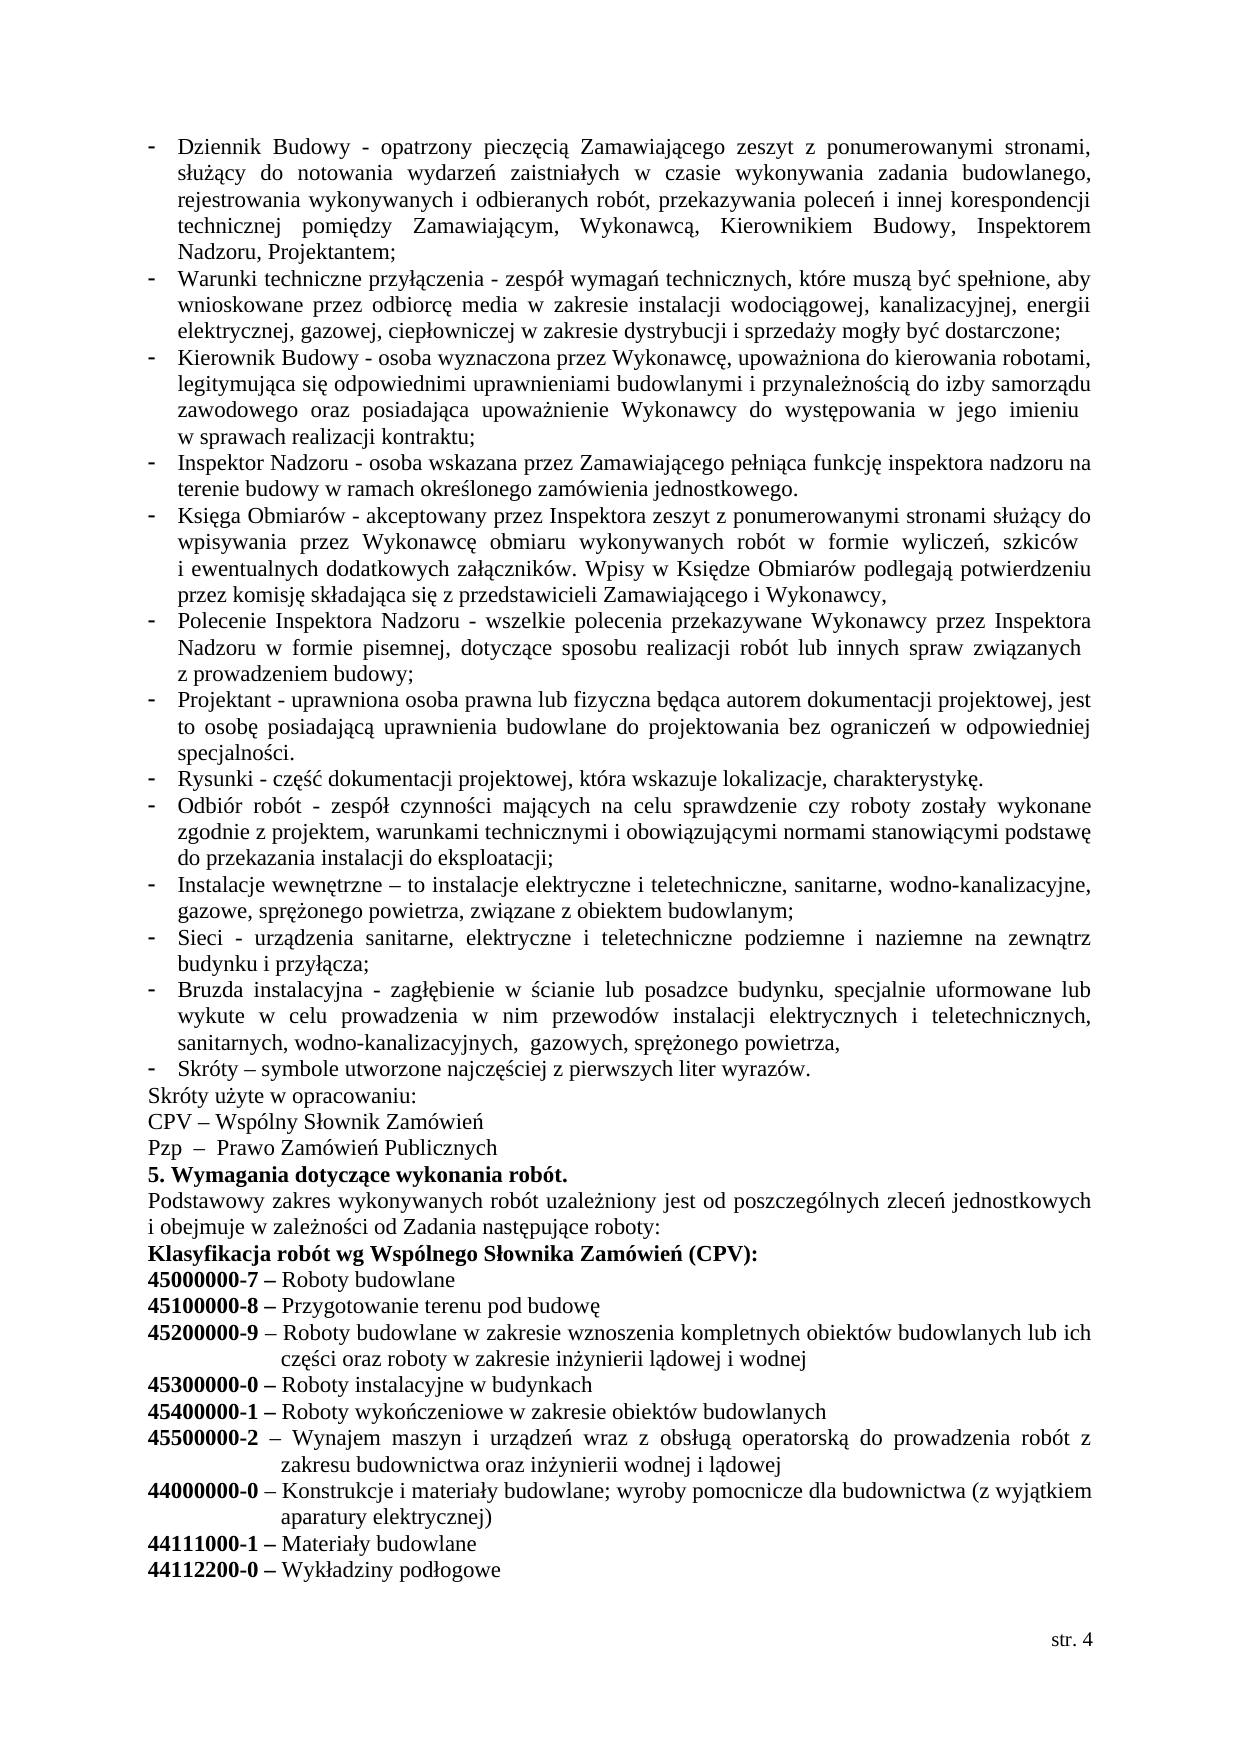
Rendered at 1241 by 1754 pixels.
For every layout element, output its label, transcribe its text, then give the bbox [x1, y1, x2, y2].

list Warunki techniczne przyłączenia - zespół wymagań technicznych, które muszą być spełnione, aby wnioskowane przez odbiorcę media w zakresie instalacji wodociągowej, kanalizacyjnej, energii elektrycznej, gazowej, ciepłowniczej w zakresie dystrybucji i sprzedaży mogły być dostarczone; [148, 265, 1093, 344]
text 45500000-2 – Wynajem maszyn i urządzeń wraz z obsługą operatorską do prowadzenia robót z zakresu budownictwa oraz inżynierii wodnej i lądowej [148, 1424, 1093, 1477]
text Podstawowy zakres wykonywanych robót uzależniony jest od poszczególnych zleceń jednostkowych i obejmuje w zależności od Zadania następujące roboty: [148, 1187, 1093, 1240]
list Bruzda instalacyjna - zagłębienie w ścianie lub posadzce budynku, specjalnie uformowane lub wykute w celu prowadzenia w nim przewodów instalacji elektrycznych i teletechnicznych, sanitarnych, wodno-kanalizacyjnych, gazowych, sprężonego powietrza, [148, 976, 1093, 1055]
text 5. Wymagania dotyczące wykonania robót. [148, 1161, 1093, 1187]
list Dziennik Budowy - opatrzony pieczęcią Zamawiającego zeszyt z ponumerowanymi stronami, służący do notowania wydarzeń zaistniałych w czasie wykonywania zadania budowlanego, rejestrowania wykonywanych i odbieranych robót, przekazywania poleceń i innej korespondencji technicznej pomiędzy Zamawiającym, Wykonawcą, Kierownikiem Budowy, Inspektorem Nadzoru, Projektantem; [148, 133, 1093, 265]
text 44000000-0 – Konstrukcje i materiały budowlane; wyroby pomocnicze dla budownictwa (z wyjątkiem aparatury elektrycznej) [148, 1477, 1093, 1530]
text 45000000-7 – Roboty budowlane [148, 1266, 1093, 1292]
list Rysunki - część dokumentacji projektowej, która wskazuje lokalizacje, charakterystykę. [148, 765, 1093, 792]
list Polecenie Inspektora Nadzoru - wszelkie polecenia przekazywane Wykonawcy przez Inspektora Nadzoru w formie pisemnej, dotyczące sposobu realizacji robót lub innych spraw związanych z prowadzeniem budowy; [148, 607, 1093, 686]
text 45300000-0 – Roboty instalacyjne w budynkach [148, 1372, 1093, 1398]
list Inspektor Nadzoru - osoba wskazana przez Zamawiającego pełniąca funkcję inspektora nadzoru na terenie budowy w ramach określonego zamówienia jednostkowego. [148, 449, 1093, 502]
text 44111000-1 – Materiały budowlane [148, 1530, 1093, 1556]
list Księga Obmiarów - akceptowany przez Inspektora zeszyt z ponumerowanymi stronami służący do wpisywania przez Wykonawcę obmiaru wykonywanych robót w formie wyliczeń, szkiców i ewentualnych dodatkowych załączników. Wpisy w Księdze Obmiarów podlegają potwierdzeniu przez komisję składająca się z przedstawicieli Zamawiającego i Wykonawcy, [148, 502, 1093, 607]
text Klasyfikacja robót wg Wspólnego Słownika Zamówień (CPV): [148, 1240, 1093, 1266]
text 44112200-0 – Wykładziny podłogowe [148, 1556, 1093, 1582]
list Projektant - uprawniona osoba prawna lub fizyczna będąca autorem dokumentacji projektowej, jest to osobę posiadającą uprawnienia budowlane do projektowania bez ograniczeń w odpowiedniej specjalności. [148, 686, 1093, 765]
list Skróty – symbole utworzone najczęściej z pierwszych liter wyrazów. [148, 1055, 1093, 1082]
list Kierownik Budowy - osoba wyznaczona przez Wykonawcę, upoważniona do kierowania robotami, legitymująca się odpowiednimi uprawnieniami budowlanymi i przynależnością do izby samorządu zawodowego oraz posiadająca upoważnienie Wykonawcy do występowania w jego imieniu w sprawach realizacji kontraktu; [148, 344, 1093, 449]
text Skróty użyte w opracowaniu: [148, 1082, 1093, 1108]
list Sieci - urządzenia sanitarne, elektryczne i teletechniczne podziemne i naziemne na zewnątrz budynku i przyłącza; [148, 923, 1093, 976]
text 45400000-1 – Roboty wykończeniowe w zakresie obiektów budowlanych [148, 1398, 1093, 1424]
list Odbiór robót - zespół czynności mających na celu sprawdzenie czy roboty zostały wykonane zgodnie z projektem, warunkami technicznymi i obowiązującymi normami stanowiącymi podstawę do przekazania instalacji do eksploatacji; [148, 792, 1093, 871]
list Instalacje wewnętrzne – to instalacje elektryczne i teletechniczne, sanitarne, wodno-kanalizacyjne, gazowe, sprężonego powietrza, związane z obiektem budowlanym; [148, 871, 1093, 923]
text Pzp – Prawo Zamówień Publicznych [148, 1134, 1093, 1161]
text CPV – Wspólny Słownik Zamówień [148, 1108, 1093, 1134]
text 45100000-8 – Przygotowanie terenu pod budowę [148, 1292, 1093, 1319]
text 45200000-9 – Roboty budowlane w zakresie wznoszenia kompletnych obiektów budowlanych lub ich części oraz roboty w zakresie inżynierii lądowej i wodnej [148, 1319, 1093, 1372]
